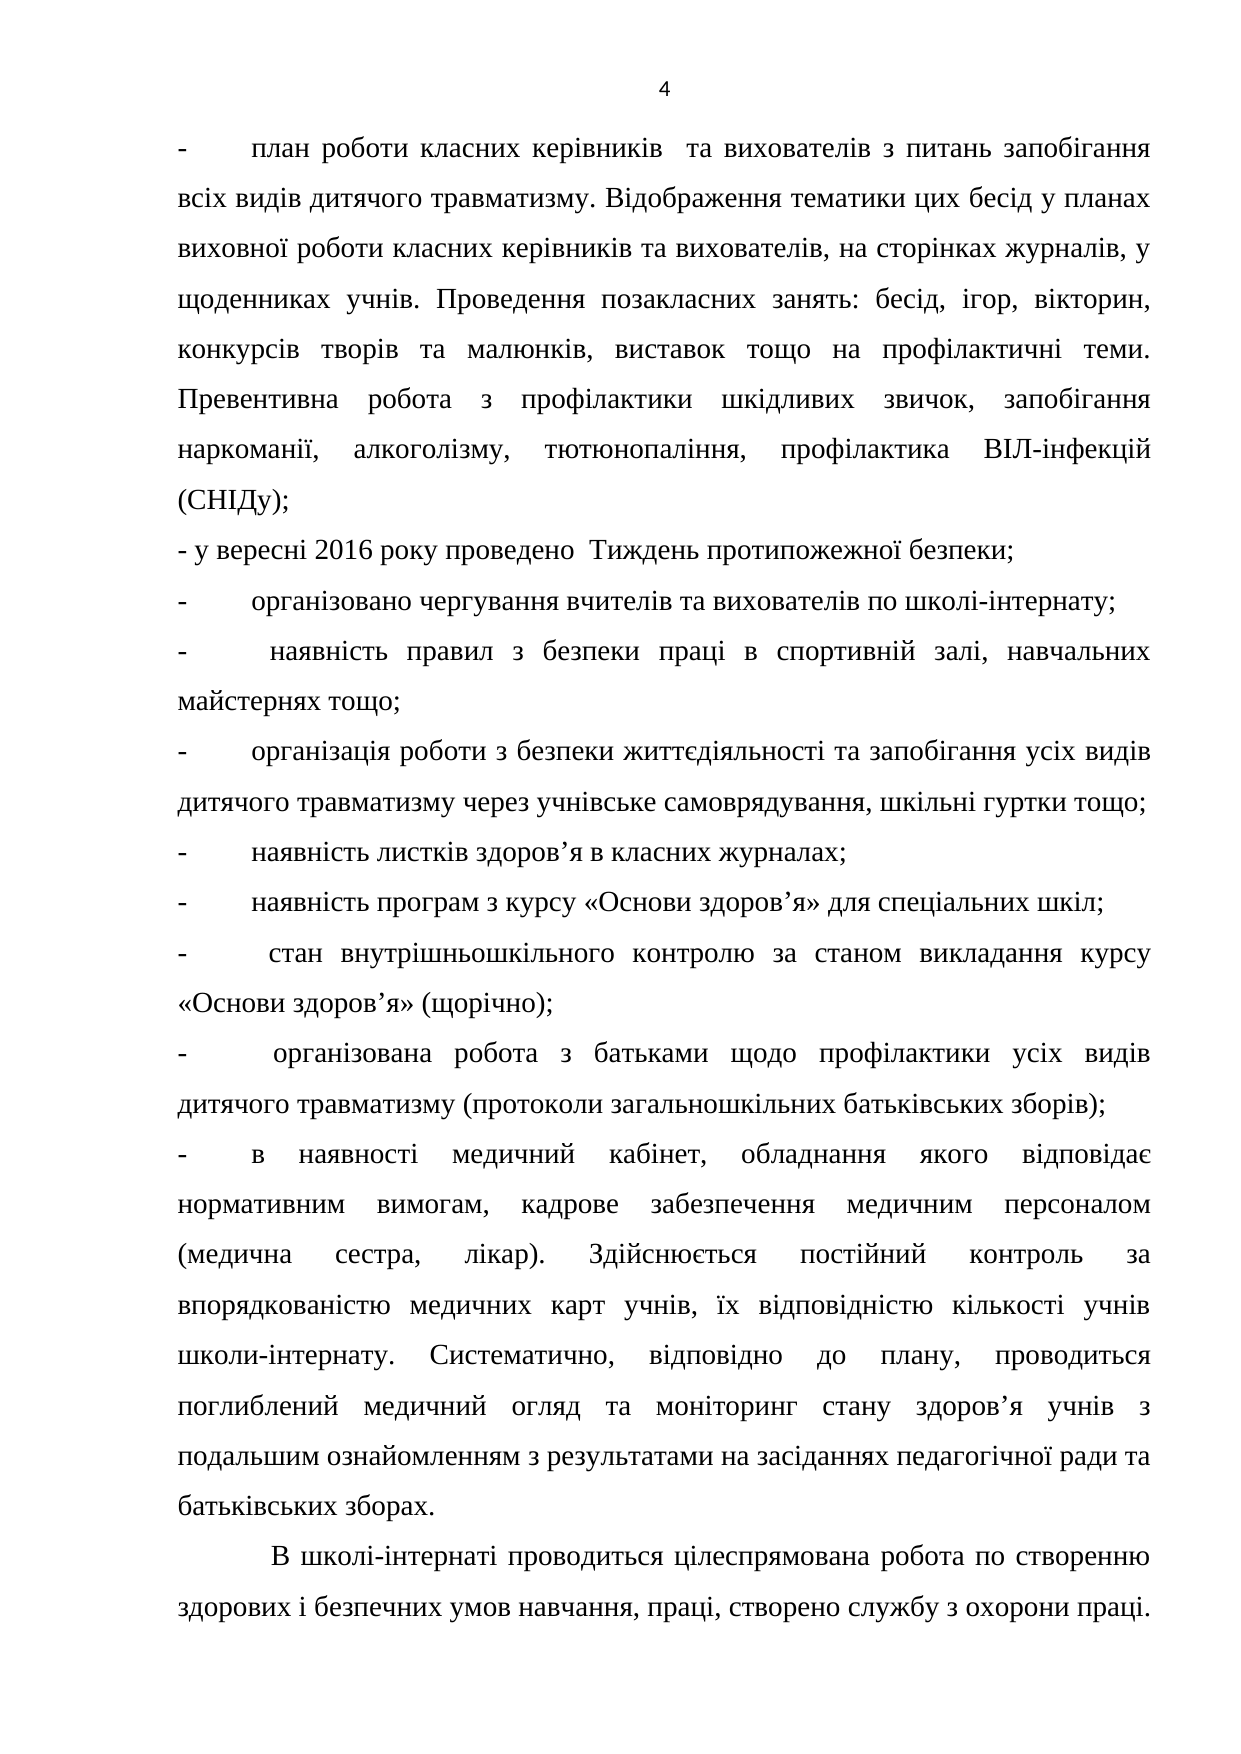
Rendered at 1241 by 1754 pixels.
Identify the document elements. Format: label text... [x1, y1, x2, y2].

text - наявність правил з безпеки праці в спортивній залі, навчальних майстернях тощо; [177, 633, 1152, 717]
text - наявність листків здоров’я в класних журналах; [177, 834, 1152, 868]
text - організовано чергування вчителів та вихователів по школі-інтернату; [177, 583, 1152, 616]
text - план роботи класних керівників та вихователів з питань запобігання всіх видів дитячого травматизму. Відображення тематики цих бесід у планах виховної роботи класних керівників та вихователів, на сторінках журналів, у щоденниках учнів. Проведення позакласних занять: бесід, ігор, вікторин, конкурсів творів та малюнків, виставок тощо на профілактичні теми. Превентивна робота з профілактики шкідливих звичок, запобігання наркоманії, алкоголізму, тютюнопаління, профілактика ВІЛ-інфекцій (СНІДу); [177, 130, 1152, 516]
text - організована робота з батьками щодо профілактики усіх видів дитячого травматизму (протоколи загальношкільних батьківських зборів); [177, 1035, 1152, 1119]
text - у вересні 2016 року проведено Тиждень протипожежної безпеки; [177, 532, 1152, 566]
text - організація роботи з безпеки життєдіяльності та запобігання усіх видів дитячого травматизму через учнівське самоврядування, шкільні гуртки тощо; [177, 733, 1152, 817]
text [177, 1538, 1152, 1622]
text - наявність програм з курсу «Основи здоров’я» для спеціальних шкіл; [177, 884, 1152, 918]
text - стан внутрішньошкільного контролю за станом викладання курсу «Основи здоров’я» (щорічно); [177, 935, 1152, 1019]
text - в наявності медичний кабінет, обладнання якого відповідає нормативним вимогам, кадрове забезпечення медичним персоналом (медична сестра, лікар). Здійснюється постійний контроль за впорядкованістю медичних карт учнів, їх відповідністю кількості учнів школи-інтернату. Систематично, відповідно до плану, проводиться поглиблений медичний огляд та моніторинг стану здоров’я учнів з подальшим ознайомленням з результатами на засіданнях педагогічної ради та батьківських зборах. [177, 1136, 1152, 1522]
